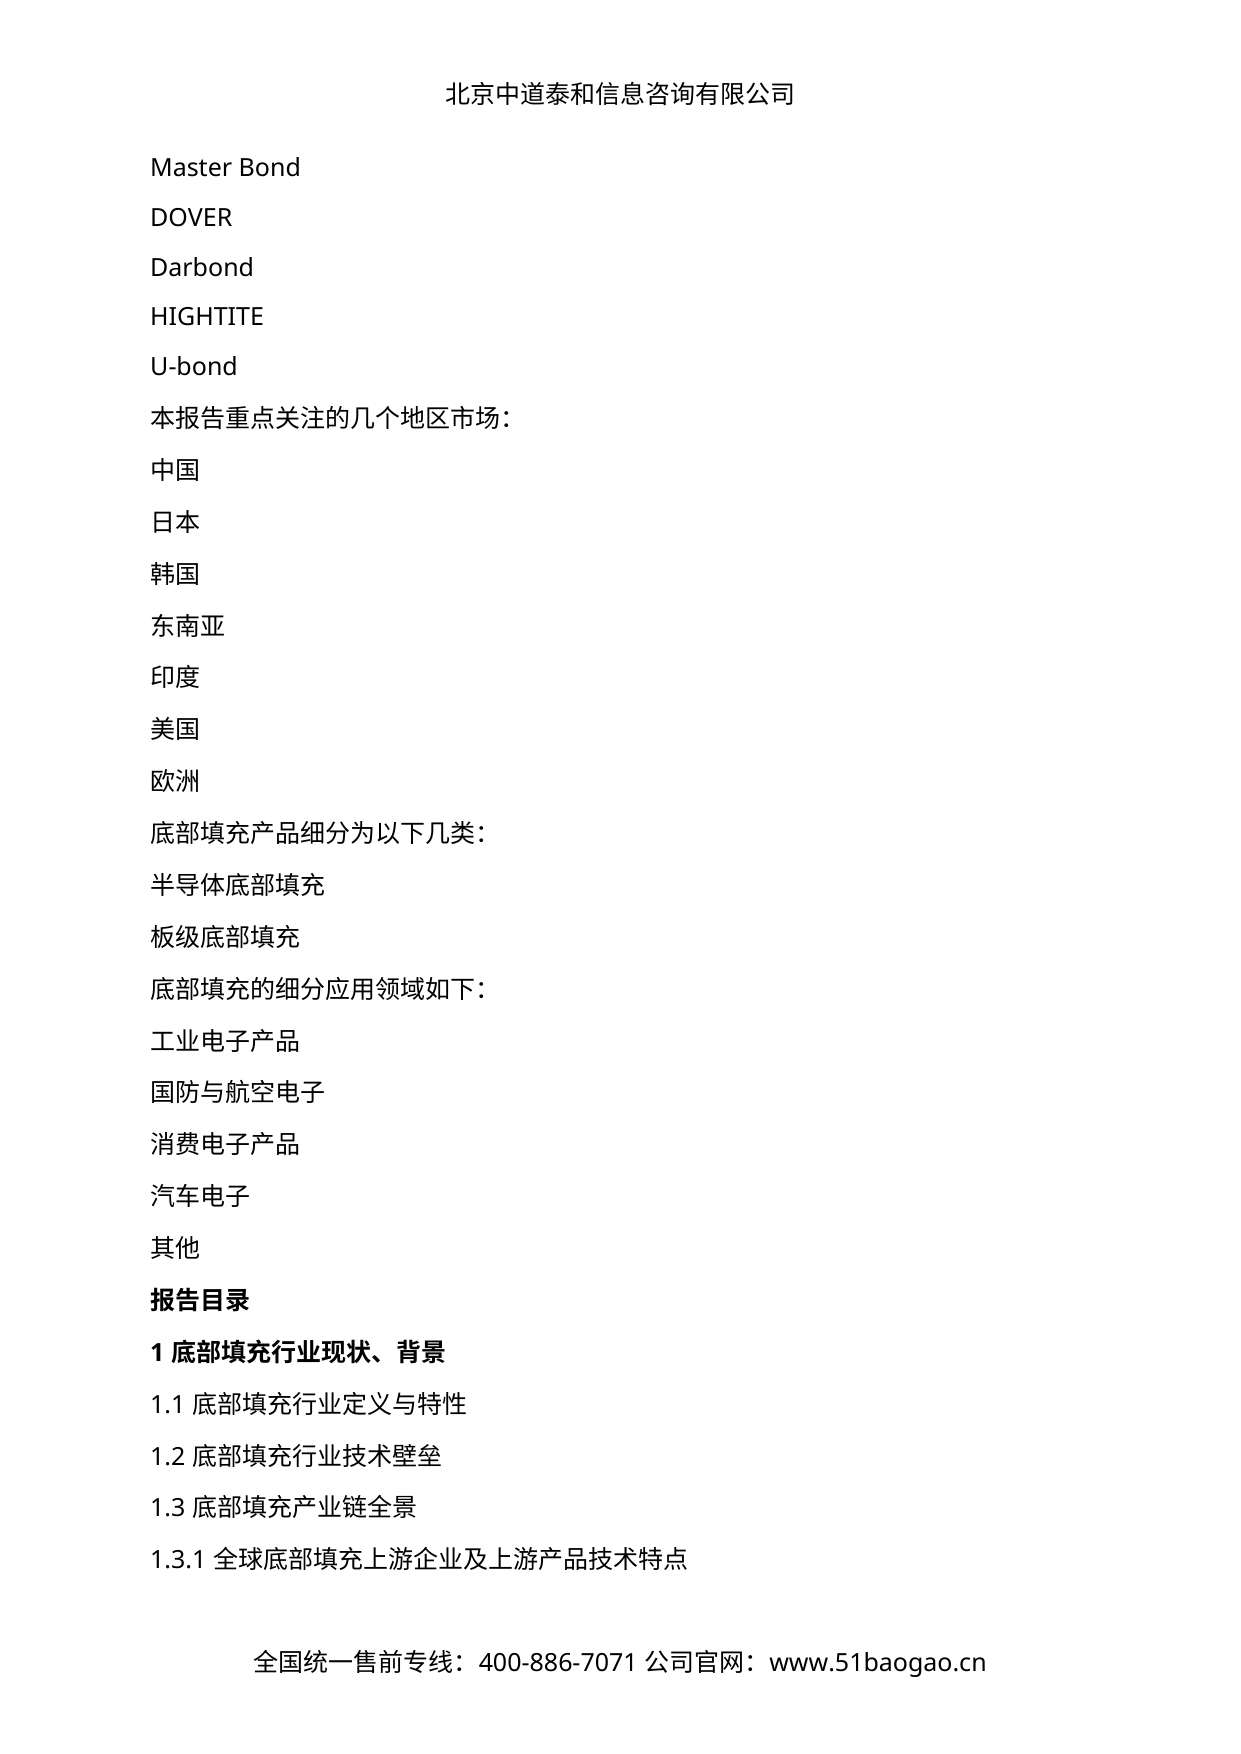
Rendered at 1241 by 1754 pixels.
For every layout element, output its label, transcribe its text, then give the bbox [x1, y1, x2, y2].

text 1.1 底部填充行业定义与特性 [150, 1384, 1090, 1420]
text 东南亚 [150, 606, 1090, 642]
text 1.3.1 全球底部填充上游企业及上游产品技术特点 [150, 1540, 1090, 1576]
text 其他 [150, 1228, 1090, 1265]
text Master Bond [150, 150, 1090, 184]
text 报告目录 [150, 1280, 1090, 1317]
text 印度 [150, 658, 1090, 694]
text 日本 [150, 502, 1090, 538]
text DOVER [150, 200, 1090, 234]
text 半导体底部填充 [150, 865, 1090, 902]
text 国防与航空电子 [150, 1073, 1090, 1109]
text HIGHTITE [150, 299, 1090, 333]
text 欧洲 [150, 762, 1090, 798]
text 1.2 底部填充行业技术壁垒 [150, 1436, 1090, 1472]
text Darbond [150, 249, 1090, 283]
text 1 底部填充行业现状、背景 [150, 1332, 1090, 1368]
text 板级底部填充 [150, 917, 1090, 953]
text 韩国 [150, 554, 1090, 590]
text 底部填充产品细分为以下几类： [150, 813, 1090, 850]
text 底部填充的细分应用领域如下： [150, 969, 1090, 1005]
text 汽车电子 [150, 1177, 1090, 1213]
text 美国 [150, 710, 1090, 746]
text U-bond [150, 349, 1090, 383]
text 工业电子产品 [150, 1021, 1090, 1057]
text 消费电子产品 [150, 1125, 1090, 1161]
text 中国 [150, 450, 1090, 487]
text 1.3 底部填充产业链全景 [150, 1488, 1090, 1524]
text 本报告重点关注的几个地区市场： [150, 398, 1090, 435]
